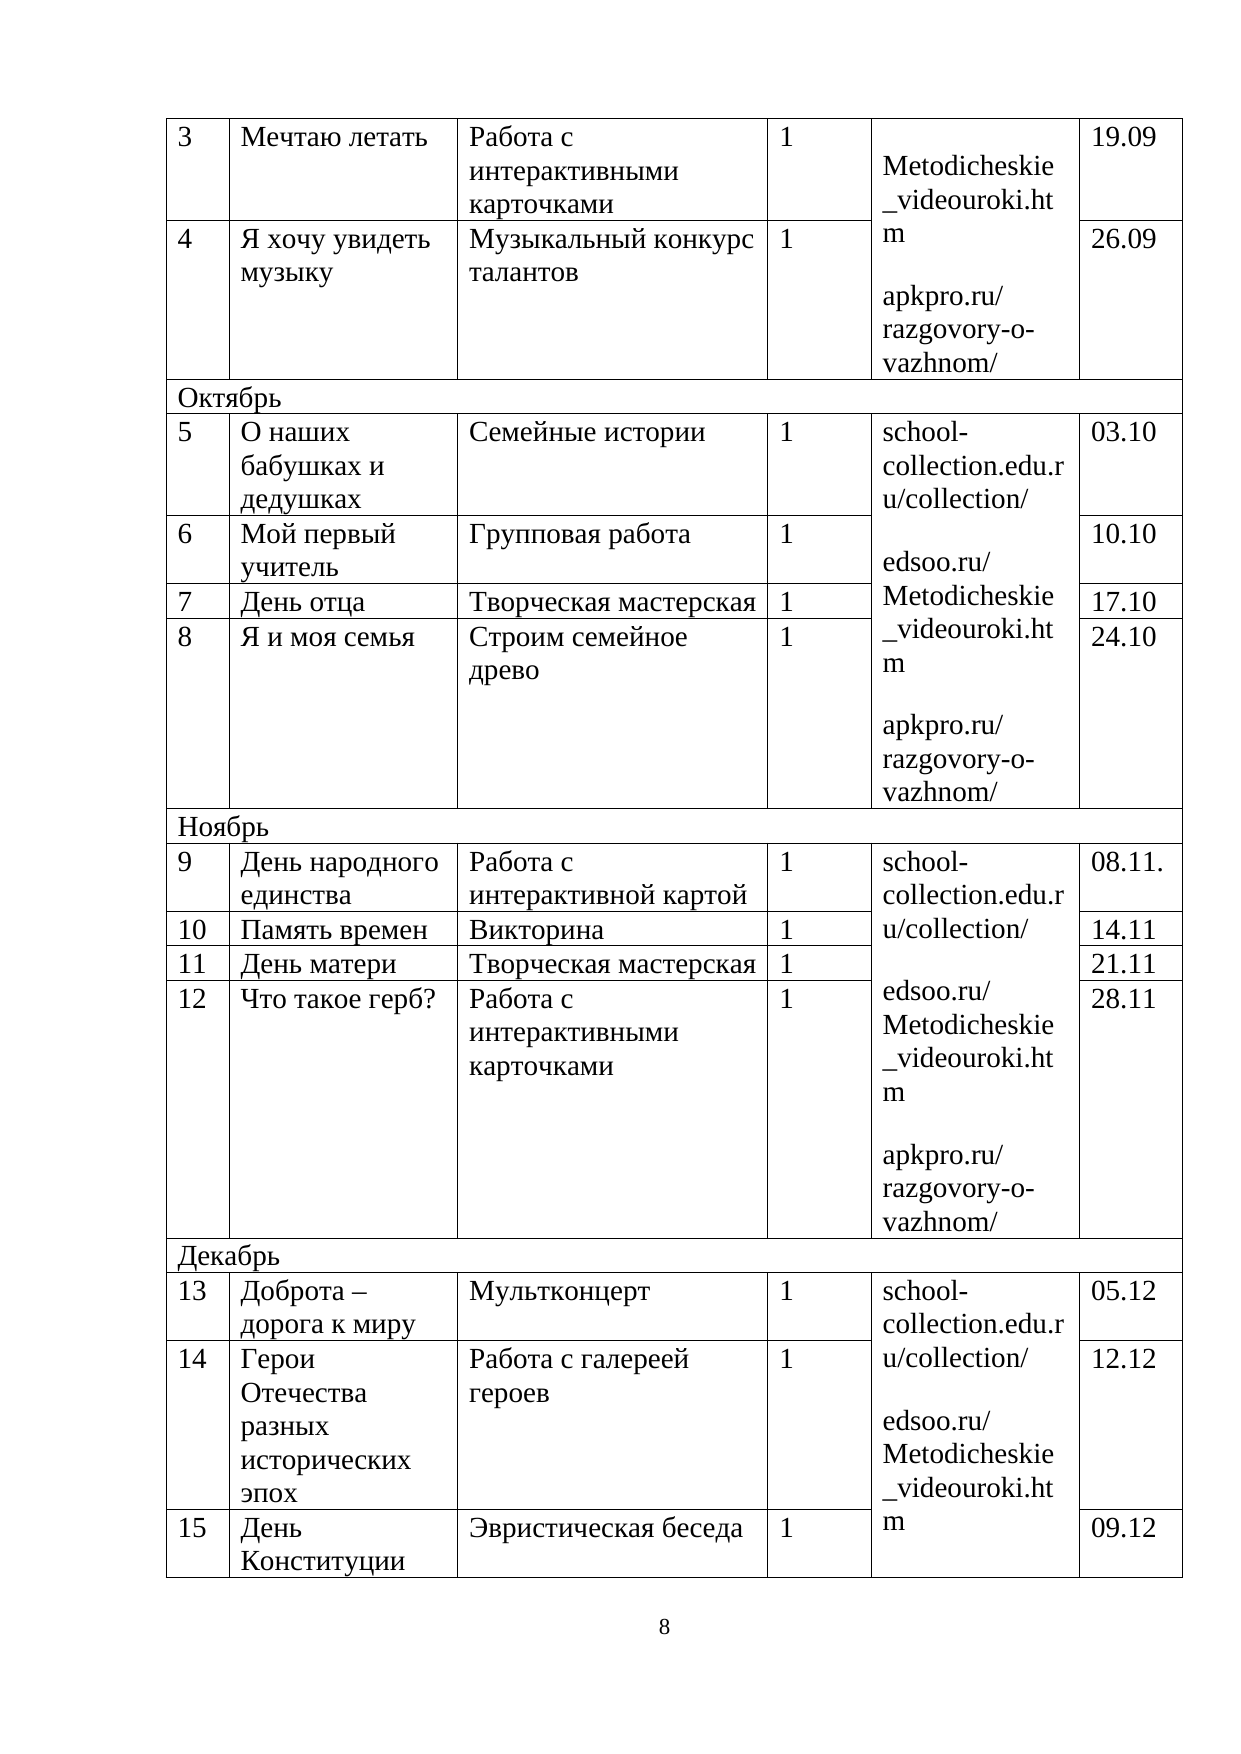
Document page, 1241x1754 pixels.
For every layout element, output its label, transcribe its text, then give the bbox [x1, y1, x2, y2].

table_cell Что такое герб? [230, 981, 457, 1237]
table_cell 12 [167, 981, 229, 1237]
table_cell 17.10 [1080, 584, 1182, 618]
table_cell Эвристическая беседа [458, 1510, 767, 1577]
table_cell 26.09 [1080, 221, 1182, 379]
table_cell Я хочу увидеть музыку [230, 221, 457, 379]
table_cell Групповая работа [458, 516, 767, 583]
table_cell 11 [167, 946, 229, 980]
table_cell 08.11. [1080, 844, 1182, 911]
table_cell Мультконцерт [458, 1273, 767, 1340]
table_cell 14 [167, 1341, 229, 1509]
table_cell 12.12 [1080, 1341, 1182, 1509]
table_cell Память времен [230, 912, 457, 945]
table_cell 14.11 [1080, 912, 1182, 945]
table_cell День отца [230, 584, 457, 618]
table_cell Герои Отечества разных исторических эпох [230, 1341, 457, 1509]
table_cell Октябрь [167, 380, 1182, 413]
table_cell 1 [768, 221, 871, 379]
table_cell school-collection.edu.ru/collection/ edsoo.ru/Metodicheskie_videouroki.htm apkpro.ru/razgovory-o-vazhnom/ [872, 844, 1079, 1237]
table_cell 1 [768, 1341, 871, 1509]
table_cell Я и моя семья [230, 619, 457, 808]
table_cell Музыкальный конкурс талантов [458, 221, 767, 379]
table_cell 1 [768, 844, 871, 911]
table_cell 13 [167, 1273, 229, 1340]
table_cell 28.11 [1080, 981, 1182, 1237]
table_cell 3 [167, 119, 229, 220]
table_cell Творческая мастерская [458, 946, 767, 980]
table_cell Работа с интерактивными карточками [458, 981, 767, 1237]
table_cell 15 [167, 1510, 229, 1577]
table_cell День народного единства [230, 844, 457, 911]
table_cell 1 [768, 516, 871, 583]
table_cell Творческая мастерская [458, 584, 767, 618]
table_cell 1 [768, 1273, 871, 1340]
table_cell 24.10 [1080, 619, 1182, 808]
table_cell 1 [768, 414, 871, 515]
table_cell 1 [768, 981, 871, 1237]
table_cell Работа с интерактивными карточками [458, 119, 767, 220]
table_cell 05.12 [1080, 1273, 1182, 1340]
table_cell 8 [167, 619, 229, 808]
table_cell 7 [167, 584, 229, 618]
table_cell 1 [768, 119, 871, 220]
table_cell Мой первый учитель [230, 516, 457, 583]
table_cell 10.10 [1080, 516, 1182, 583]
table_cell 19.09 [1080, 119, 1182, 220]
table_cell 1 [768, 1510, 871, 1577]
table_cell 1 [768, 946, 871, 980]
table_cell Строим семейное древо [458, 619, 767, 808]
table_cell 03.10 [1080, 414, 1182, 515]
table_cell 9 [167, 844, 229, 911]
table_cell 1 [768, 584, 871, 618]
table_cell 21.11 [1080, 946, 1182, 980]
table_cell 5 [167, 414, 229, 515]
table_cell 6 [167, 516, 229, 583]
table_cell Декабрь [167, 1239, 1182, 1272]
table_cell Мечтаю летать [230, 119, 457, 220]
table_cell 1 [768, 619, 871, 808]
table_cell О наших бабушках и дедушках [230, 414, 457, 515]
table_cell 4 [167, 221, 229, 379]
table_cell Семейные истории [458, 414, 767, 515]
table_cell 10 [167, 912, 229, 945]
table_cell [872, 1273, 1079, 1577]
table_cell Работа с галереей героев [458, 1341, 767, 1509]
table_cell Работа с интерактивной картой [458, 844, 767, 911]
table_cell День матери [230, 946, 457, 980]
table_cell Викторина [458, 912, 767, 945]
table_cell 1 [768, 912, 871, 945]
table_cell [872, 414, 1079, 808]
table_cell День Конституции [230, 1510, 457, 1577]
table_cell 09.12 [1080, 1510, 1182, 1577]
table_cell Ноябрь [167, 809, 1182, 843]
table_cell Доброта – дорога к миру [230, 1273, 457, 1340]
